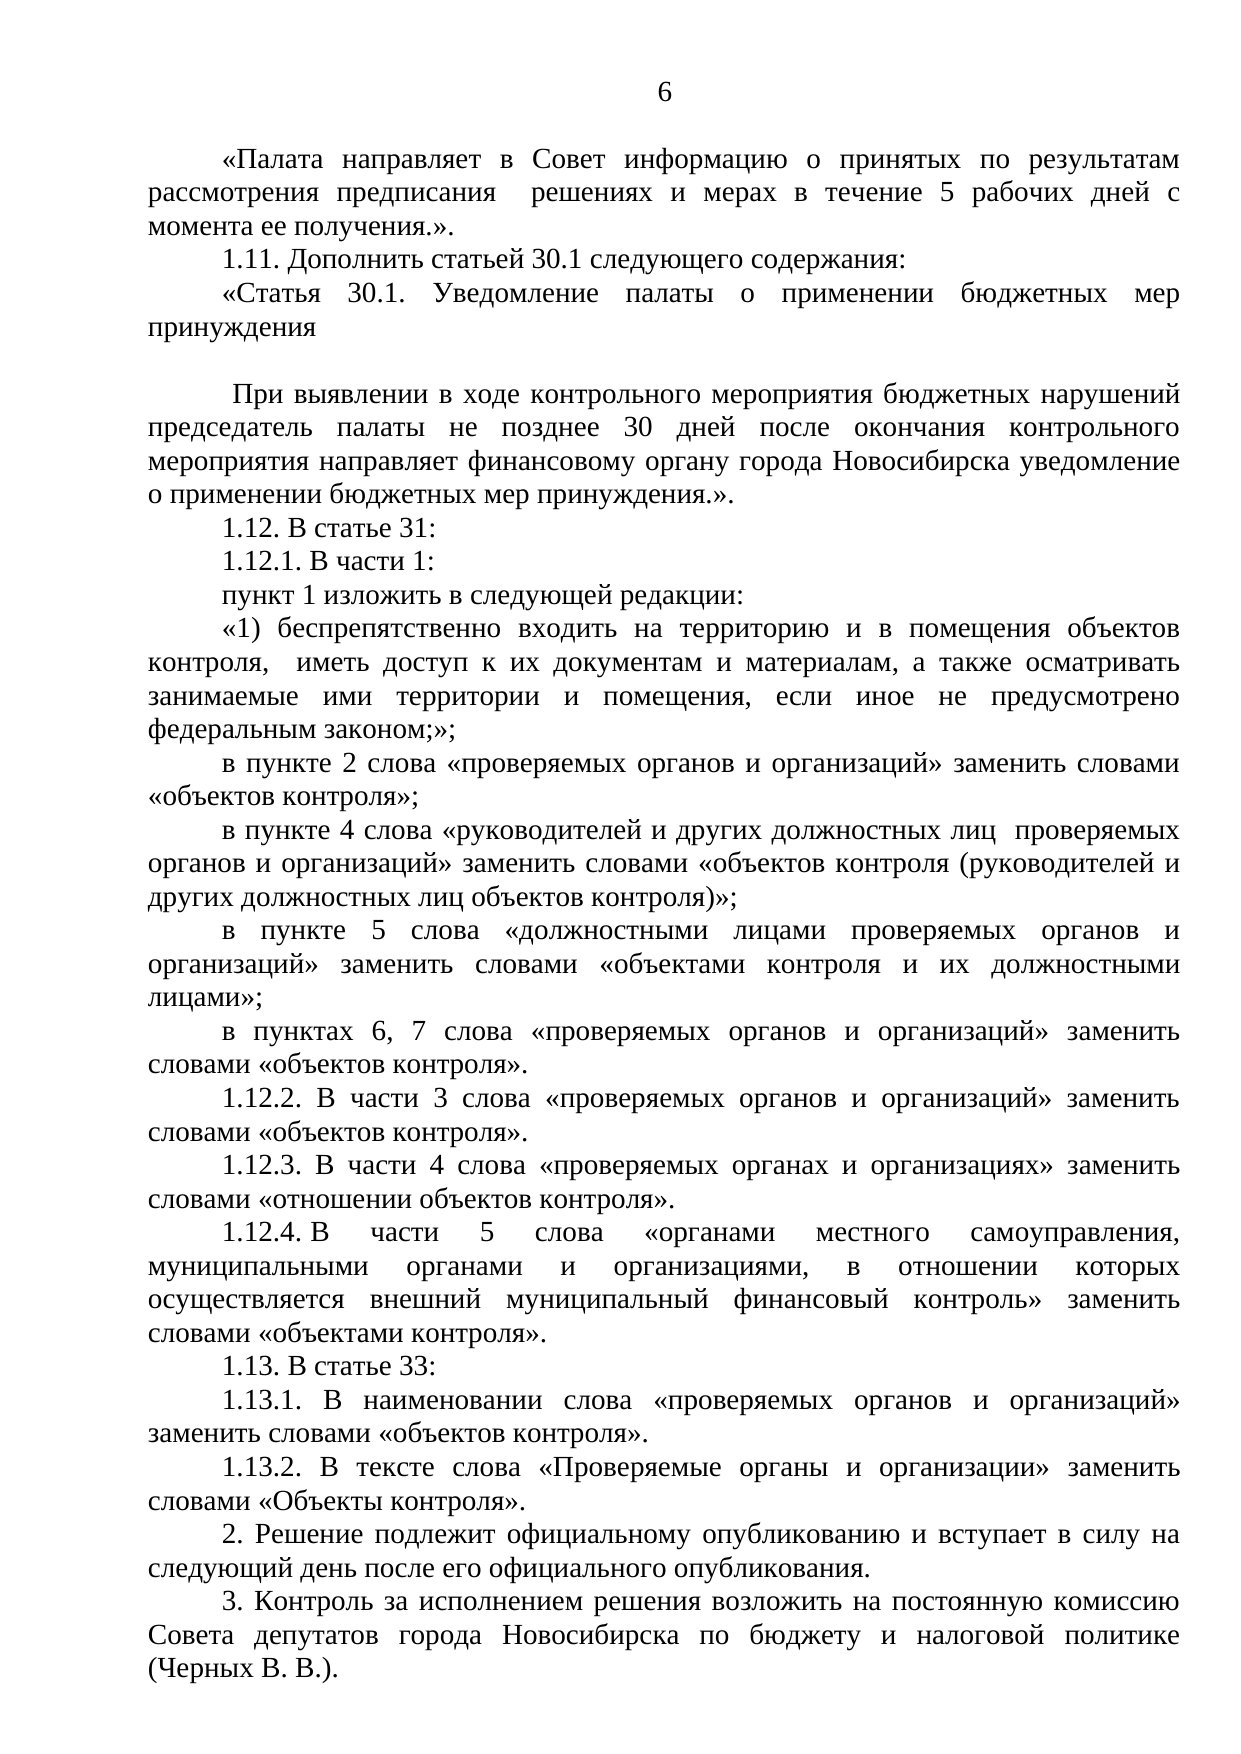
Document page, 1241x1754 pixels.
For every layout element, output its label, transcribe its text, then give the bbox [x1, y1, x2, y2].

text в пункте 4 слова «руководителей и других должностных лиц проверяемых органов и организаций» заменить словами «объектов контроля (руководителей и других должностных лиц объектов контроля)»; [148, 812, 1181, 912]
text «Палата направляет в Совет информацию о принятых по результатам рассмотрения предписания решениях и мерах в течение 5 рабочих дней с момента ее получения.». [148, 141, 1181, 242]
text «Статья 30.1. Уведомление палаты о применении бюджетных мер принуждения [148, 275, 1181, 342]
text 1.13. В статье 33: [148, 1348, 1181, 1382]
text 1.12.3. В части 4 слова «проверяемых органах и организациях» заменить словами «отношении объектов контроля». [148, 1147, 1181, 1214]
text 1.13.2. В тексте слова «Проверяемые органы и организации» заменить словами «Объекты контроля». [148, 1449, 1181, 1516]
text 1.11. Дополнить статьей 30.1 следующего содержания: [148, 242, 1181, 275]
text 1.12. В статье 31: [148, 510, 1181, 543]
text 1.12.2. В части 3 слова «проверяемых органов и организаций» заменить словами «объектов контроля». [148, 1080, 1181, 1147]
text 1.13.1. В наименовании слова «проверяемых органов и организаций» заменить словами «объектов контроля». [148, 1382, 1181, 1449]
text 2. Решение подлежит официальному опубликованию и вступает в силу на следующий день после его официального опубликования. [148, 1516, 1181, 1583]
text 3. Контроль за исполнением решения возложить на постоянную комиссию Совета депутатов города Новосибирска по бюджету и налоговой политике (Черных В. В.). [148, 1583, 1181, 1684]
text в пунктах 6, 7 слова «проверяемых органов и организаций» заменить словами «объектов контроля». [148, 1013, 1181, 1080]
text в пункте 5 слова «должностными лицами проверяемых органов и организаций» заменить словами «объектами контроля и их должностными лицами»; [148, 912, 1181, 1013]
text в пункте 2 слова «проверяемых органов и организаций» заменить словами «объектов контроля»; [148, 745, 1181, 812]
text «1) беспрепятственно входить на территорию и в помещения объектов контроля, иметь доступ к их документам и материалам, а также осматривать занимаемые ими территории и помещения, если иное не предусмотрено федеральным законом;»; [148, 611, 1181, 745]
text 1.12.1. В части 1: [148, 543, 1181, 577]
text При выявлении в ходе контрольного мероприятия бюджетных нарушений председатель палаты не позднее 30 дней после окончания контрольного мероприятия направляет финансовому органу города Новосибирска уведомление о применении бюджетных мер принуждения.». [148, 376, 1181, 510]
text пункт 1 изложить в следующей редакции: [148, 577, 1181, 611]
text 1.12.4. В части 5 слова «органами местного самоуправления, муниципальными органами и организациями, в отношении которых осуществляется внешний муниципальный финансовый контроль» заменить словами «объектами контроля». [148, 1214, 1181, 1348]
